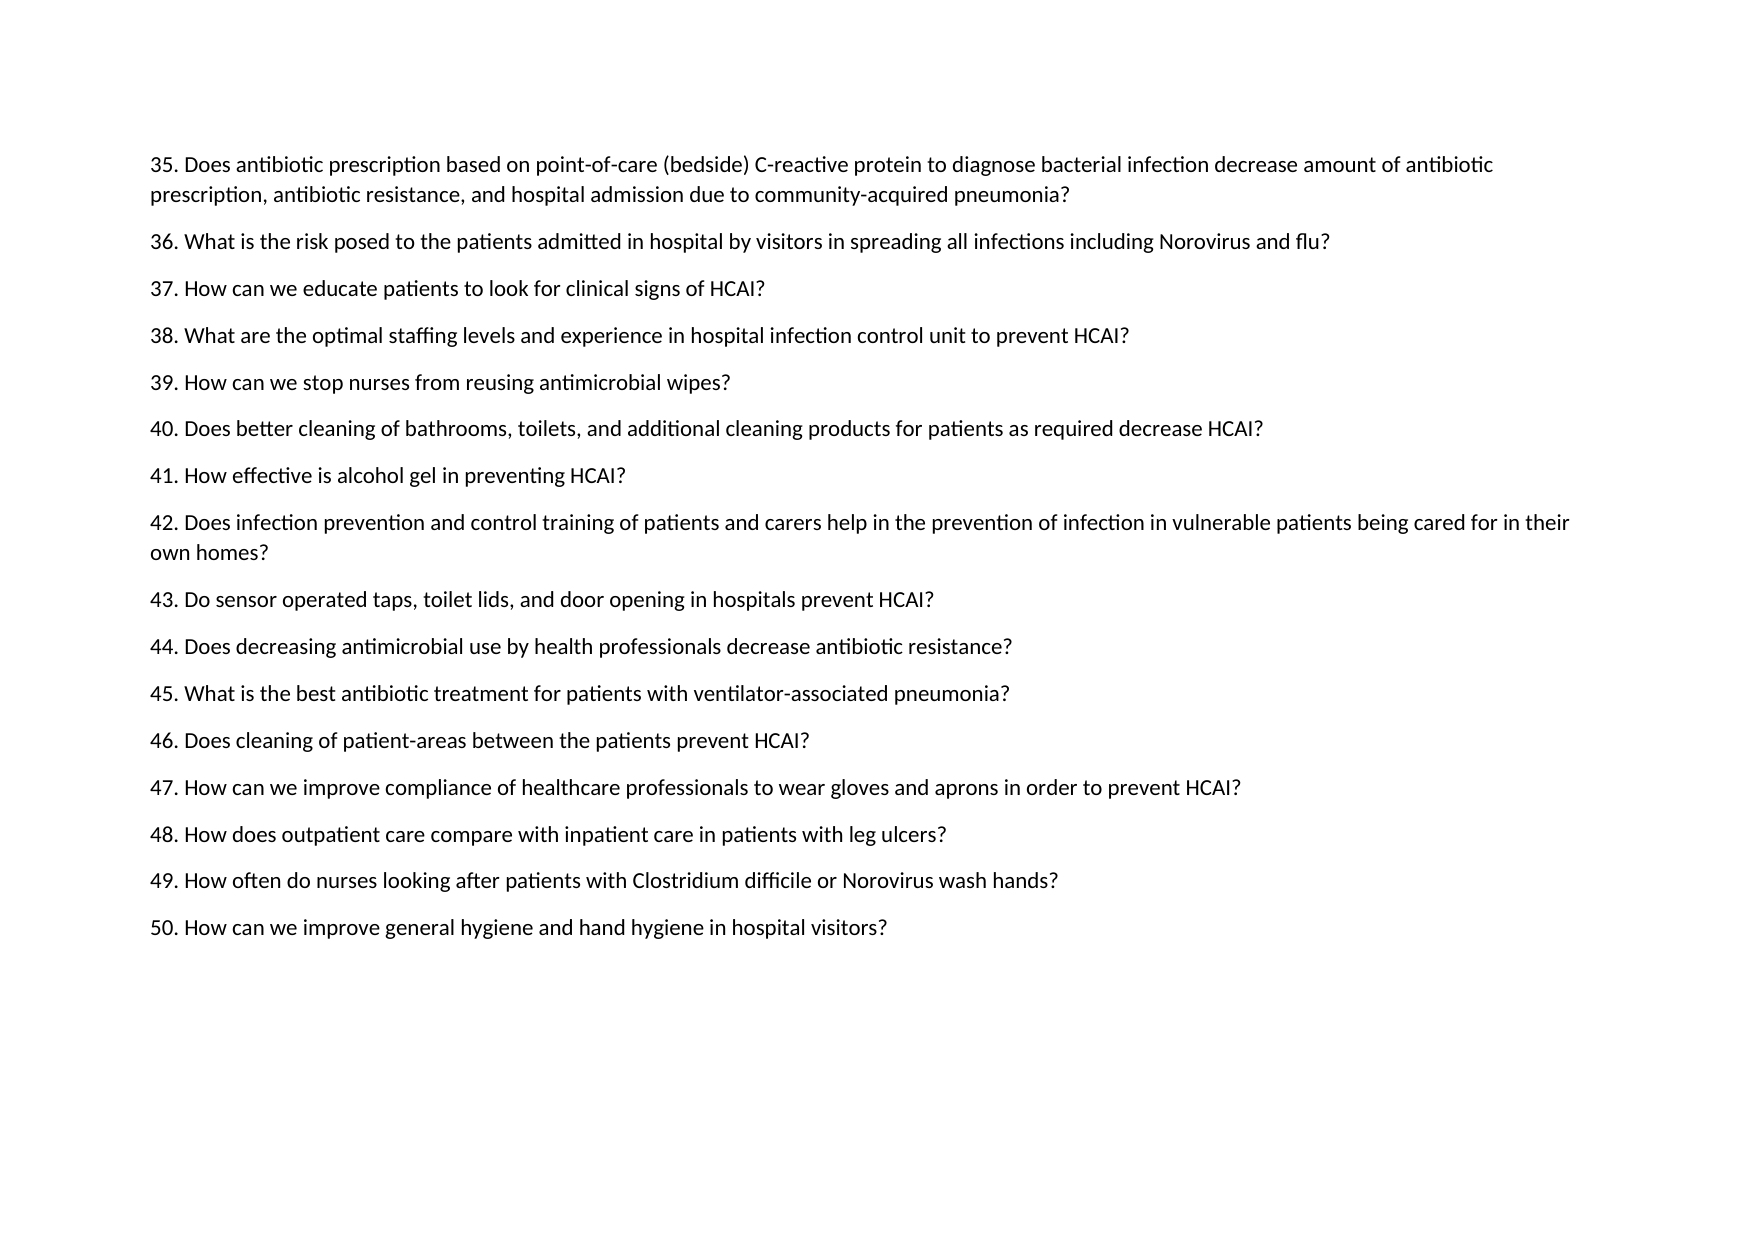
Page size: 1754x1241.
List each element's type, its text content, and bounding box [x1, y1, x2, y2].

text 50. How can we improve general hygiene and hand hygiene in hospital visitors? [150, 913, 1604, 942]
text 36. What is the risk posed to the patients admitted in hospital by visitors in spreading all infections including Norovirus and flu? [150, 227, 1604, 255]
text 43. Do sensor operated taps, toilet lids, and door opening in hospitals prevent HCAI? [150, 585, 1604, 613]
text 45. What is the best antibiotic treatment for patients with ventilator-associated pneumonia? [150, 679, 1604, 707]
text 40. Does better cleaning of bathrooms, toilets, and additional cleaning products for patients as required decrease HCAI? [150, 414, 1604, 443]
text 37. How can we educate patients to look for clinical signs of HCAI? [150, 274, 1604, 302]
text 46. Does cleaning of patient-areas between the patients prevent HCAI? [150, 726, 1604, 754]
text 48. How does outpatient care compare with inpatient care in patients with leg ulcers? [150, 820, 1604, 848]
text 49. How often do nurses looking after patients with Clostridium difficile or Norovirus wash hands? [150, 867, 1604, 895]
text 42. Does infection prevention and control training of patients and carers help in the prevention of infection in vulnerable patients being cared for in their own homes? [150, 508, 1604, 567]
text 44. Does decreasing antimicrobial use by health professionals decrease antibiotic resistance? [150, 632, 1604, 660]
text 41. How effective is alcohol gel in preventing HCAI? [150, 461, 1604, 489]
text 38. What are the optimal staffing levels and experience in hospital infection control unit to prevent HCAI? [150, 321, 1604, 349]
text 39. How can we stop nurses from reusing antimicrobial wipes? [150, 368, 1604, 396]
text 47. How can we improve compliance of healthcare professionals to wear gloves and aprons in order to prevent HCAI? [150, 773, 1604, 801]
text 35. Does antibiotic prescription based on point-of-care (bedside) C-reactive protein to diagnose bacterial infection decrease amount of antibiotic prescription, antibiotic resistance, and hospital admission due to community-acquired pneumonia? [150, 150, 1604, 208]
